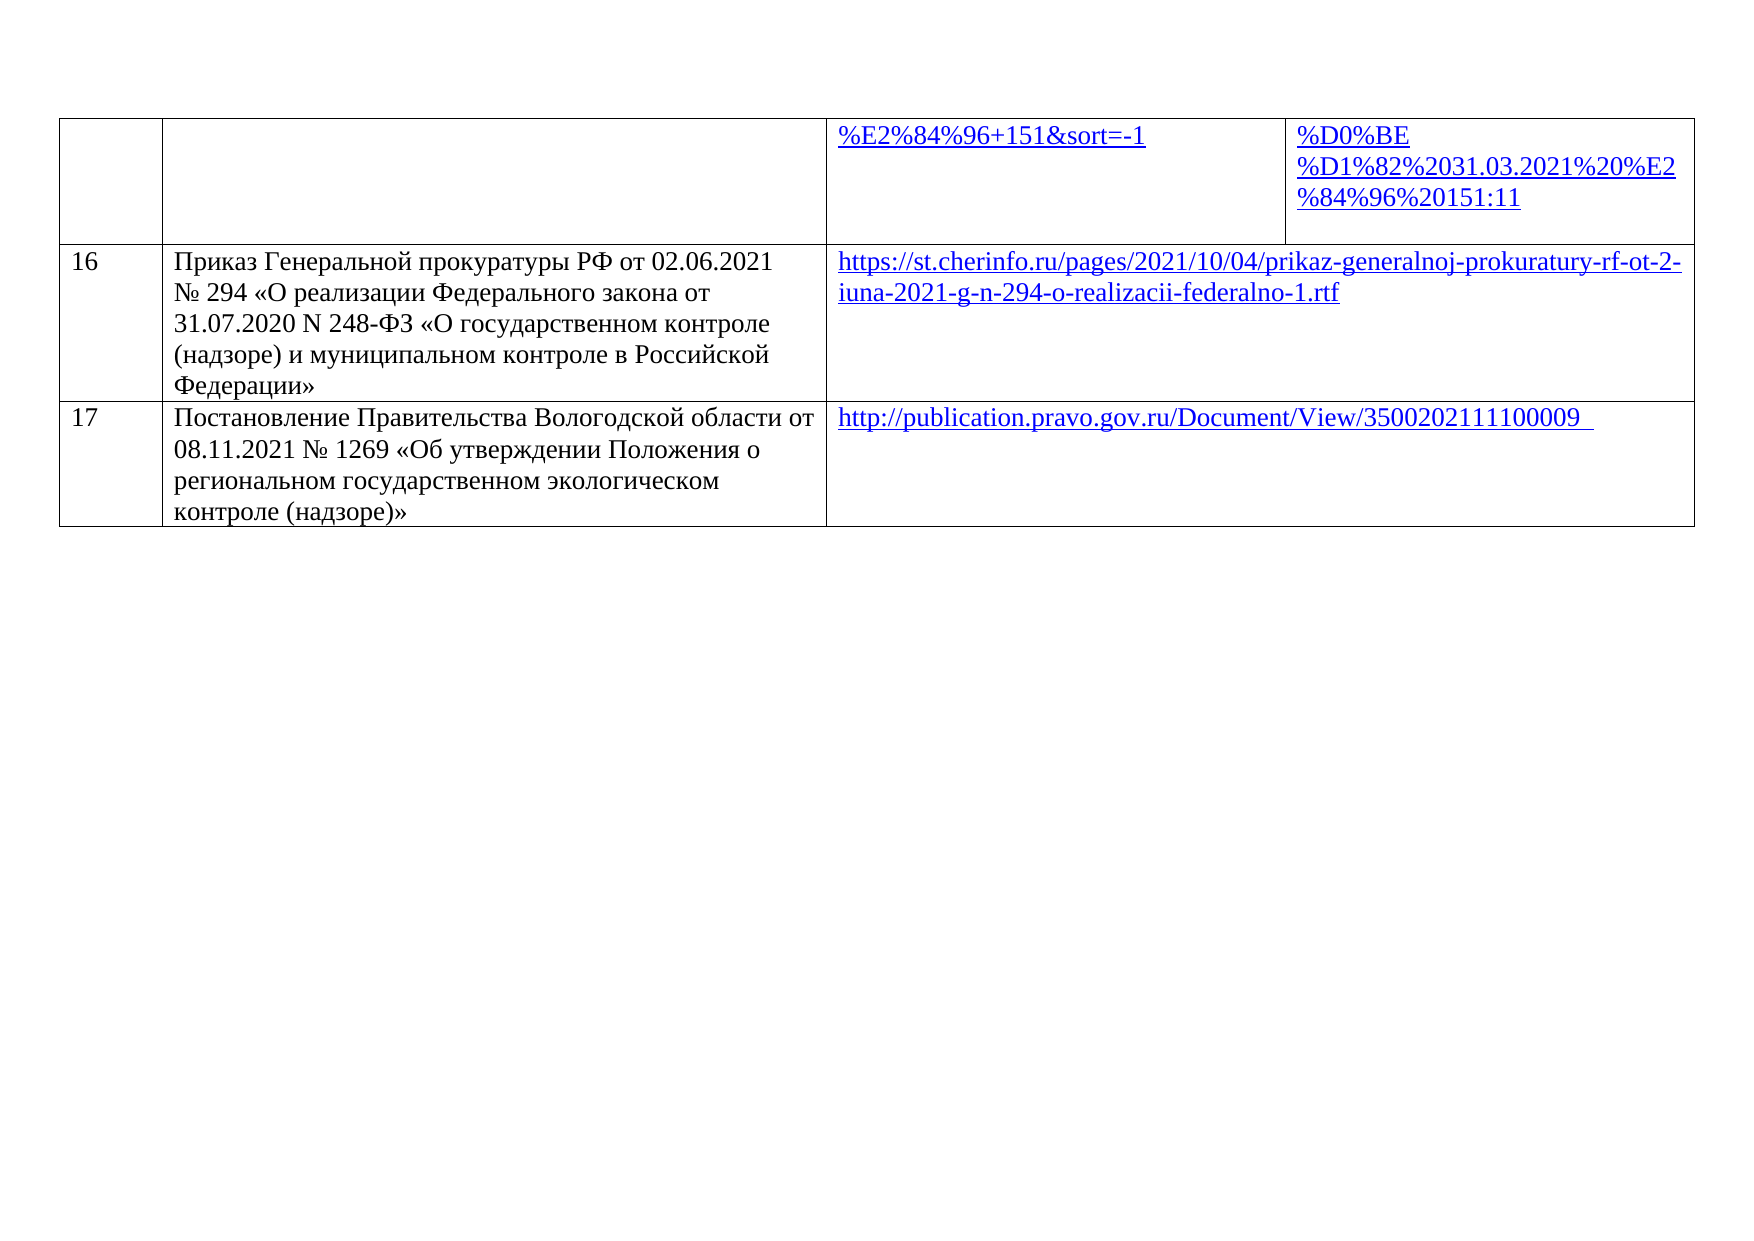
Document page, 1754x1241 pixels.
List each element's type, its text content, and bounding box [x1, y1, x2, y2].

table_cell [1286, 119, 1694, 244]
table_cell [163, 119, 826, 244]
table_cell 15 [60, 119, 162, 244]
table_cell Постановление Правительства Вологодской области от 08.11.2021 № 1269 «Об утверждении Положения о региональном государственном экологическом контроле (надзоре)» [163, 402, 826, 526]
table_cell http://publication.pravo.gov.ru/Document/View/3500202111100009 [827, 402, 1694, 526]
table_cell https://st.cherinfo.ru/pages/2021/10/04/prikaz-generalnoj-prokuratury-rf-ot-2-iuna-2021-g-n-294-o-realizacii-federalno-1.rtf [827, 245, 1694, 401]
table_cell 17 [60, 402, 162, 526]
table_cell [827, 119, 1285, 244]
table_cell 16 [60, 245, 162, 401]
table_cell Приказ Генеральной прокуратуры РФ от 02.06.2021 № 294 «О реализации Федерального закона от 31.07.2020 N 248-ФЗ «О государственном контроле (надзоре) и муниципальном контроле в Российской Федерации» [163, 245, 826, 401]
